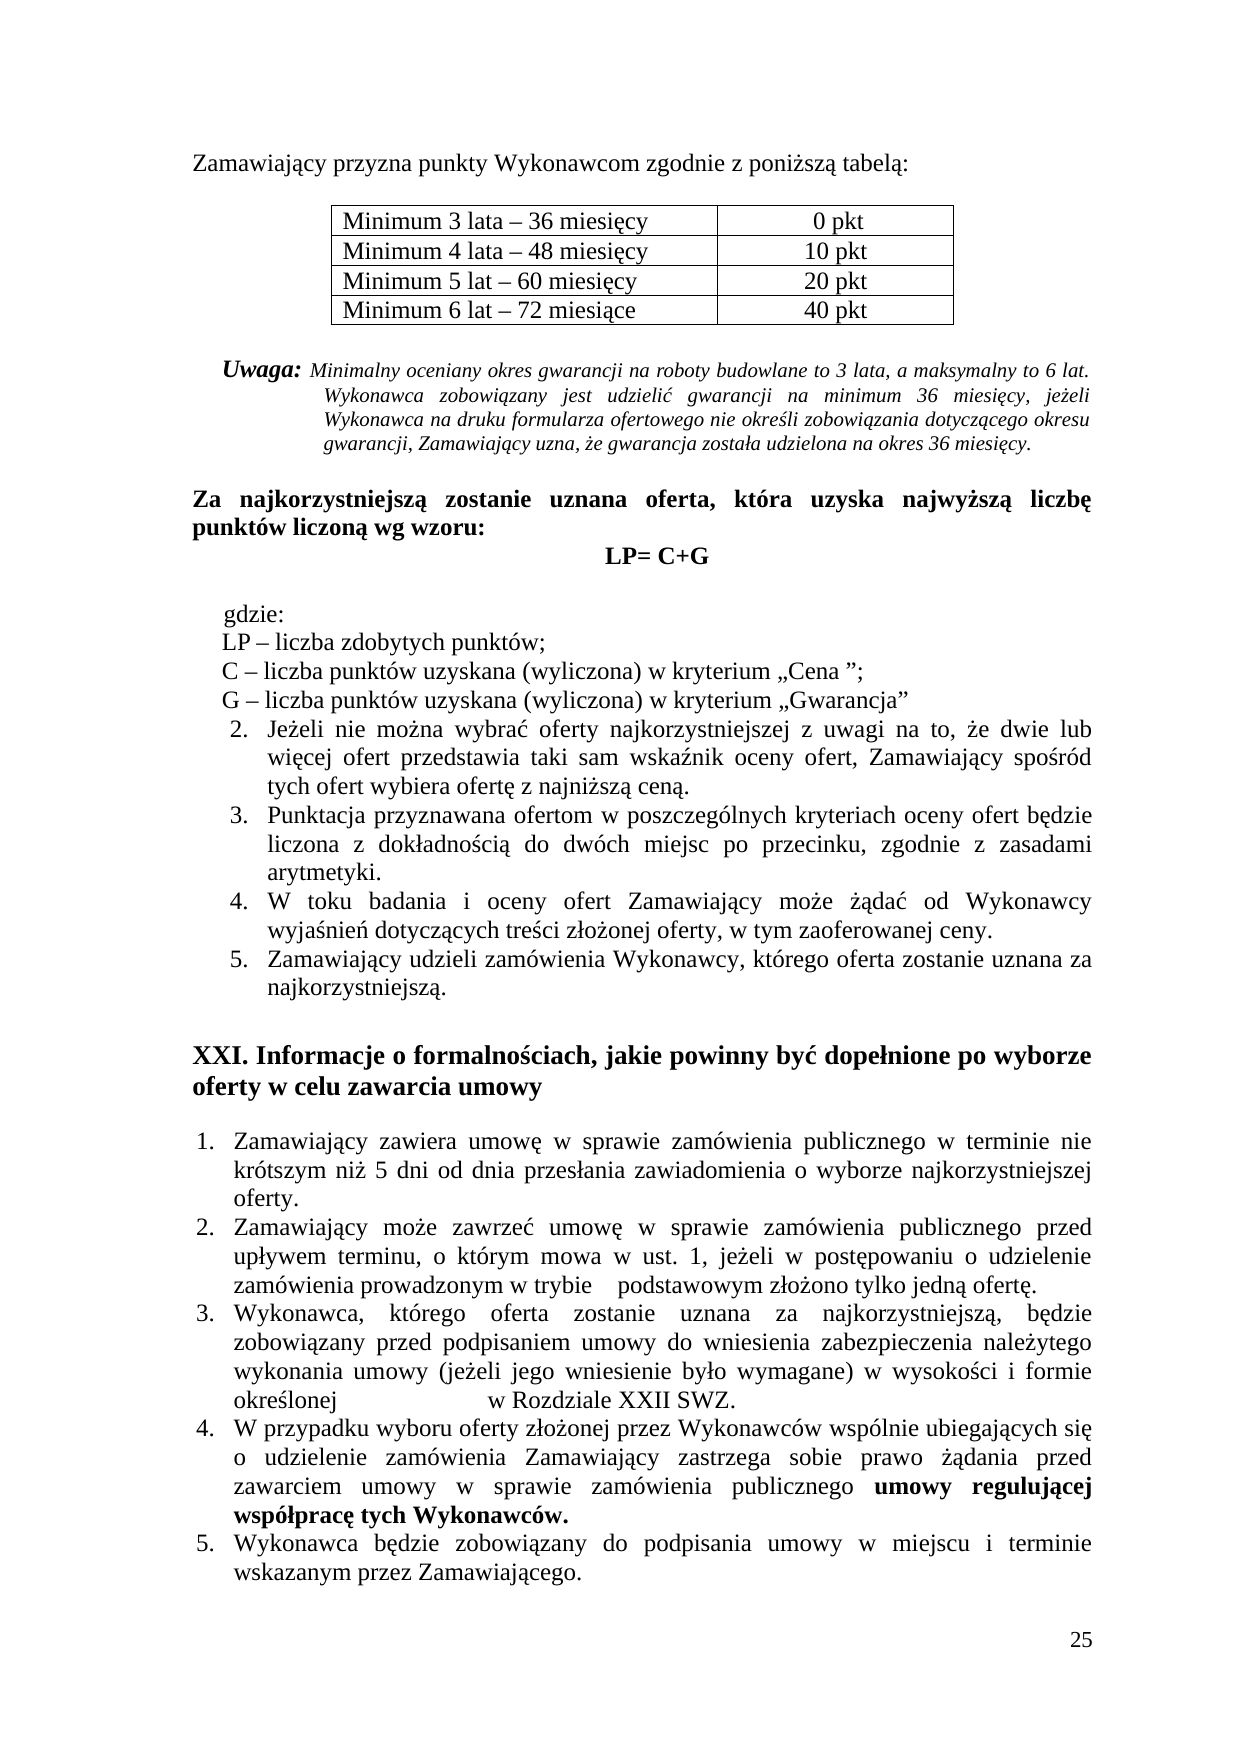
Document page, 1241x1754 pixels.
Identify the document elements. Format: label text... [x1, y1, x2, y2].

table_cell Minimum 5 lat – 60 miesięcy [332, 266, 717, 294]
text LP – liczba zdobytych punktów; [222, 627, 1093, 656]
list W toku badania i oceny ofert Zamawiający może żądać od Wykonawcy wyjaśnień dotyczących treści złożonej oferty, w tym zaoferowanej ceny. [229, 886, 1093, 944]
table_cell Minimum 6 lat – 72 miesiące [332, 296, 717, 324]
list Wykonawca będzie zobowiązany do podpisania umowy w miejscu i terminie wskazanym przez Zamawiającego. [196, 1528, 1093, 1586]
list Zamawiający zawiera umowę w sprawie zamówienia publicznego w terminie nie krótszym niż 5 dni od dnia przesłania zawiadomienia o wyborze najkorzystniejszej oferty. [196, 1126, 1093, 1212]
table_cell Minimum 4 lata – 48 miesięcy [332, 236, 717, 265]
text gdzie: [223, 599, 1093, 627]
list Zamawiający może zawrzeć umowę w sprawie zamówienia publicznego przed upływem terminu, o którym mowa w ust. 1, jeżeli w postępowaniu o udzielenie zamówienia prowadzonym w trybie podstawowym złożono tylko jedną ofertę. [196, 1212, 1093, 1298]
list Zamawiający udzieli zamówienia Wykonawcy, którego oferta zostanie uznana za najkorzystniejszą. [229, 944, 1093, 1001]
text G – liczba punktów uzyskana (wyliczona) w kryterium „Gwarancja” [222, 685, 1093, 714]
list Jeżeli nie można wybrać oferty najkorzystniejszej z uwagi na to, że dwie lub więcej ofert przedstawia taki sam wskaźnik oceny ofert, Zamawiający spośród tych ofert wybiera ofertę z najniższą ceną. [229, 714, 1093, 800]
text Uwaga: Minimalny oceniany okres gwarancji na roboty budowlane to 3 lata, a maksymalny to 6 lat. Wykonawca zobowiązany jest udzielić gwarancji na minimum 36 miesięcy, jeżeli Wykonawca na druku formularza ofertowego nie określi zobowiązania dotyczącego okresu gwarancji, Zamawiający uzna, że gwarancja została udzielona na okres 36 miesięcy. [222, 354, 1093, 455]
table_cell 20 pkt [718, 266, 953, 294]
list Punktacja przyznawana ofertom w poszczególnych kryteriach oceny ofert będzie liczona z dokładnością do dwóch miejsc po przecinku, zgodnie z zasadami arytmetyki. [229, 800, 1093, 886]
list W przypadku wyboru oferty złożonej przez Wykonawców wspólnie ubiegających się o udzielenie zamówienia Zamawiający zastrzega sobie prawo żądania przed zawarciem umowy w sprawie zamówienia publicznego umowy regulującej współpracę tych Wykonawców. [196, 1413, 1093, 1528]
text Za najkorzystniejszą zostanie uznana oferta, która uzyska najwyższą liczbę punktów liczoną wg wzoru: [192, 484, 1093, 541]
text XXI. Informacje o formalnościach, jakie powinny być dopełnione po wyborze oferty w celu zawarcia umowy [192, 1039, 1093, 1101]
table_header Minimum 3 lata – 36 miesięcy [332, 206, 717, 235]
table_cell 10 pkt [718, 236, 953, 265]
list Wykonawca, którego oferta zostanie uznana za najkorzystniejszą, będzie zobowiązany przed podpisaniem umowy do wniesienia zabezpieczenia należytego wykonania umowy (jeżeli jego wniesienie było wymagane) w wysokości i formie określonej w Rozdziale XXII SWZ. [196, 1298, 1093, 1413]
text C – liczba punktów uzyskana (wyliczona) w kryterium „Cena ”; [222, 656, 1093, 685]
text LP= C+G [222, 541, 1093, 570]
table_header 0 pkt [718, 206, 953, 235]
table_cell 40 pkt [718, 296, 953, 324]
subtitle Zamawiający przyzna punkty Wykonawcom zgodnie z poniższą tabelą: [192, 148, 1093, 176]
